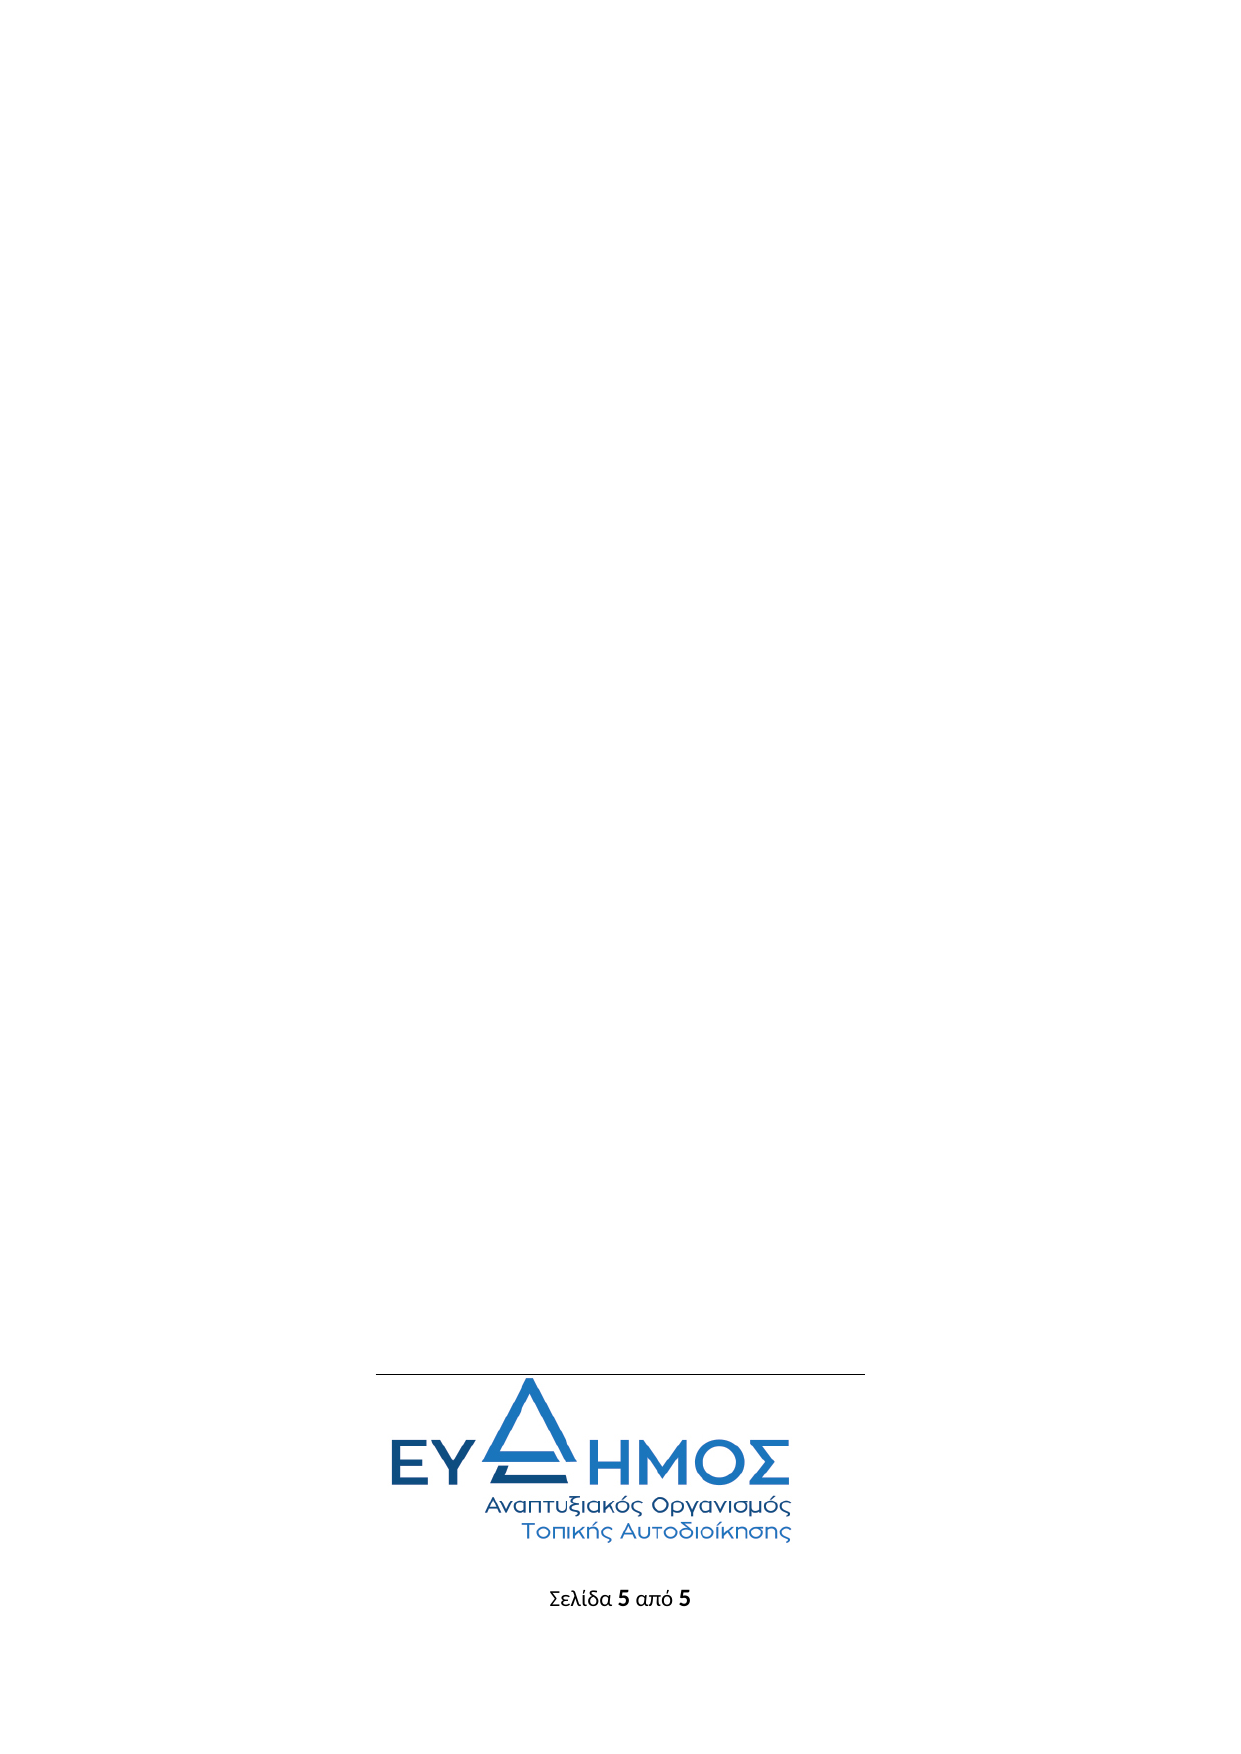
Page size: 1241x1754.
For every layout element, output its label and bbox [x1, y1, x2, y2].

picture [386, 1375, 793, 1545]
